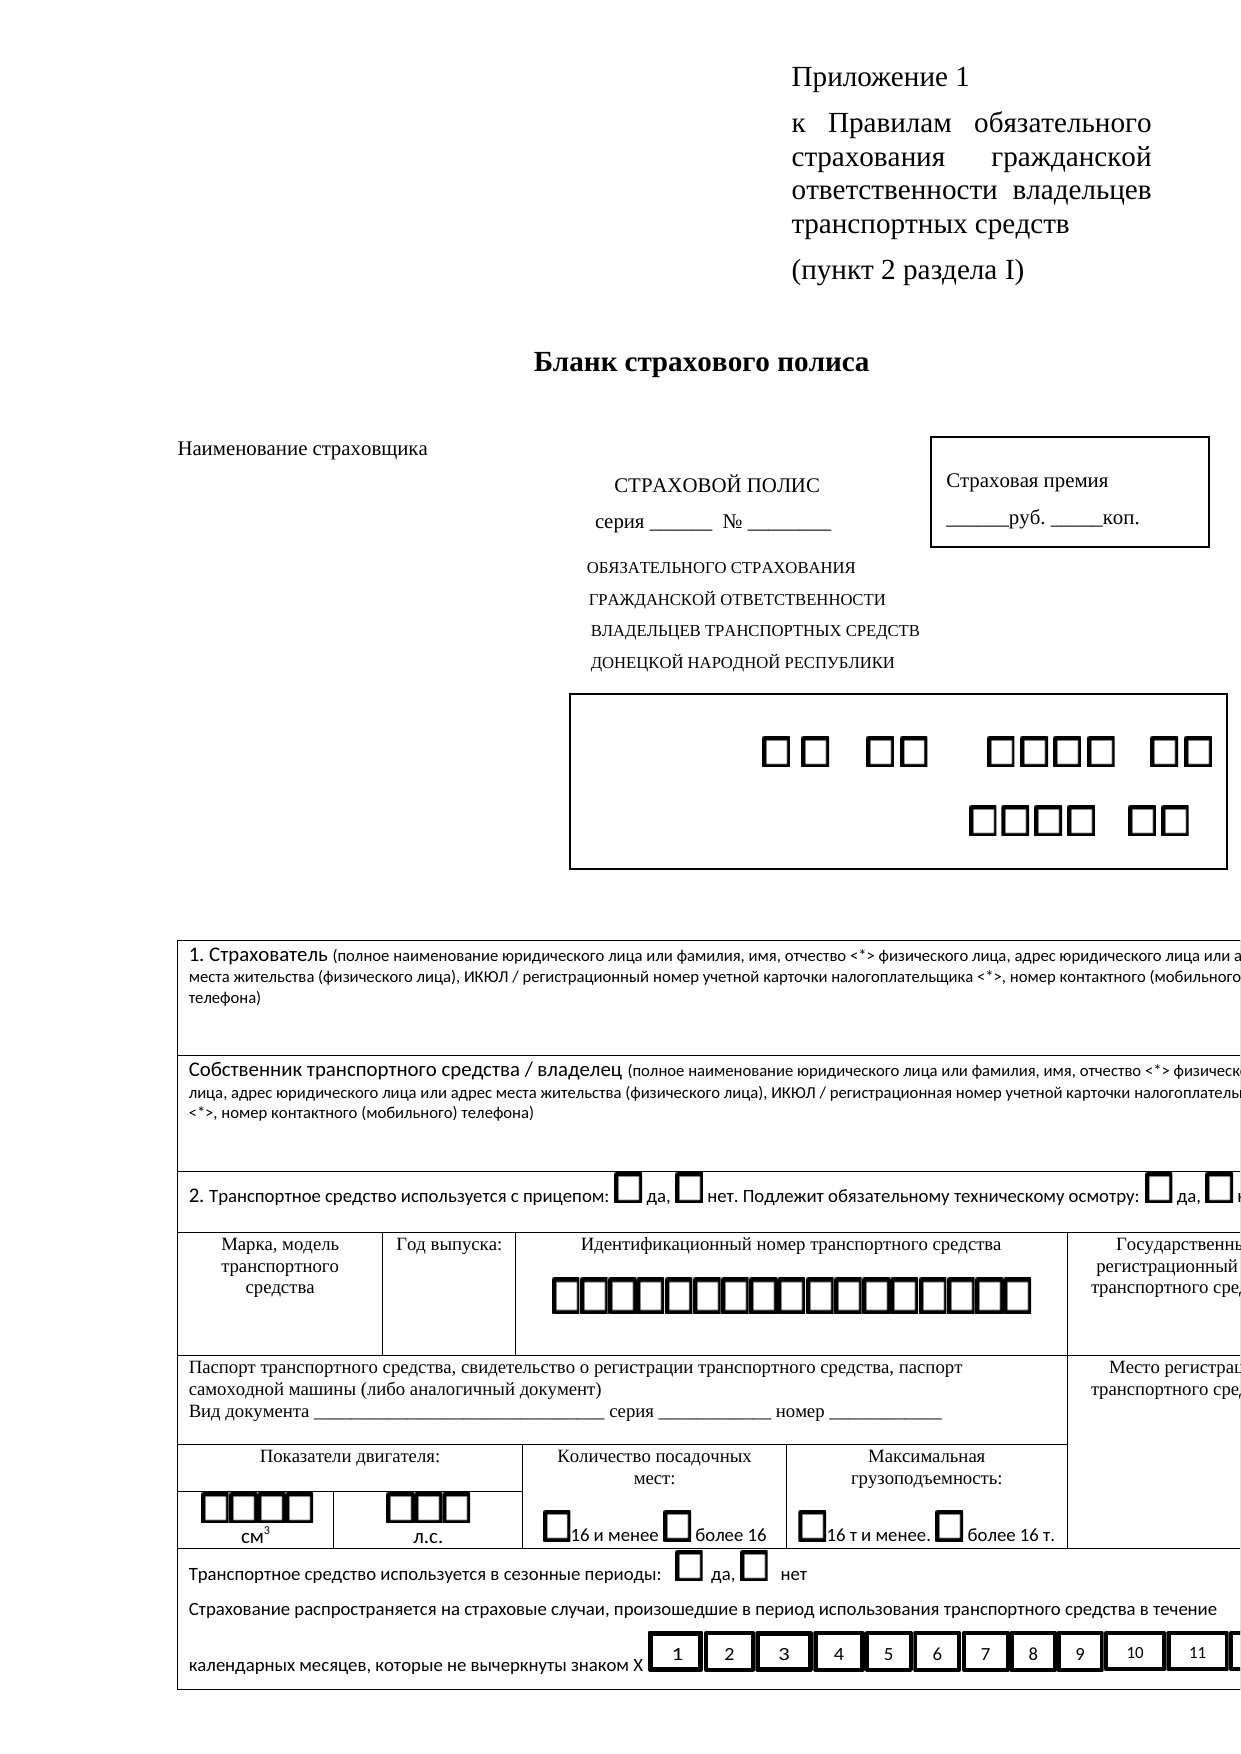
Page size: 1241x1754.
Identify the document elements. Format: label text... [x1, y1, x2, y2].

table_cell Идентификационный номер транспортного средства [516, 1233, 1067, 1355]
text ГРАЖДАНСКОЙ ОТВЕТСТВЕННОСТИ [177, 589, 1152, 608]
text к Правилам обязательного страхования гражданской ответственности владельцев транспортных средств [791, 105, 1152, 239]
text серия ______ № ________ [177, 509, 930, 533]
table_cell см3 [178, 1492, 333, 1548]
table_cell Количество посадочных мест: 16 и менее более 16 [523, 1445, 786, 1548]
table_cell Собственник транспортного средства / владелец (полное наименование юридического лица или фамилия, имя, отчество <*> физического лица, адрес юридического лица или адрес места жительства (физического лица), ИКЮЛ / регистрационная номер учетной карточки налогоплательщика <*>, номер контактного (мобильного) телефона) [178, 1056, 1240, 1171]
table_cell Год выпуска: [383, 1233, 515, 1355]
table_cell Государственный регистрационный знак транспортного средства [1068, 1233, 1240, 1355]
table_cell Показатели двигателя: [178, 1445, 522, 1491]
text СТРАХОВОЙ ПОЛИС [177, 472, 930, 497]
table_header 1. Страхователь (полное наименование юридического лица или фамилия, имя, отчество <*> физического лица, адрес юридического лица или адрес места жительства (физического лица), ИКЮЛ / регистрационный номер учетной карточки налогоплательщика <*>, номер контактного (мобильного) телефона) [178, 941, 1240, 1055]
text ОБЯЗАТЕЛЬНОГО СТРАХОВАНИЯ [177, 558, 1152, 577]
table_cell Паспорт транспортного средства, свидетельство о регистрации транспортного средства, паспорт самоходной машины (либо аналогичный документ) Вид документа _______________________________ серия ____________ номер ____________ [178, 1356, 1067, 1444]
text ВЛАДЕЛЬЦЕВ ТРАНСПОРТНЫХ СРЕДСТВ [177, 621, 1152, 640]
table_cell Транспортное средство используется в сезонные периоды: да, нет Страхование распространяется на страховые случаи, произошедшие в период использования транспортного средства в течение календарных месяцев, которые не вычеркнуты знаком Х [178, 1549, 1240, 1688]
table_cell Марка, модель транспортного средства [178, 1233, 382, 1355]
subtitle Приложение 1 [791, 59, 1152, 93]
table_cell Максимальная грузоподъемность: 16 т и менее. более 16 т. [787, 1445, 1067, 1548]
text Наименование страховщика [177, 436, 930, 460]
text (пункт 2 раздела I) [791, 252, 1152, 285]
table_cell Место регистрации транспортного средства [1068, 1356, 1240, 1548]
text Бланк страхового полиса [177, 344, 1152, 377]
table_cell 2. Транспортное средство используется с прицепом: да, нет. Подлежит обязательному техническому осмотру: да, нет. [178, 1172, 1240, 1232]
table_cell л.с. [334, 1492, 522, 1548]
text ДОНЕЦКОЙ НАРОДНОЙ РЕСПУБЛИКИ [177, 653, 1152, 672]
